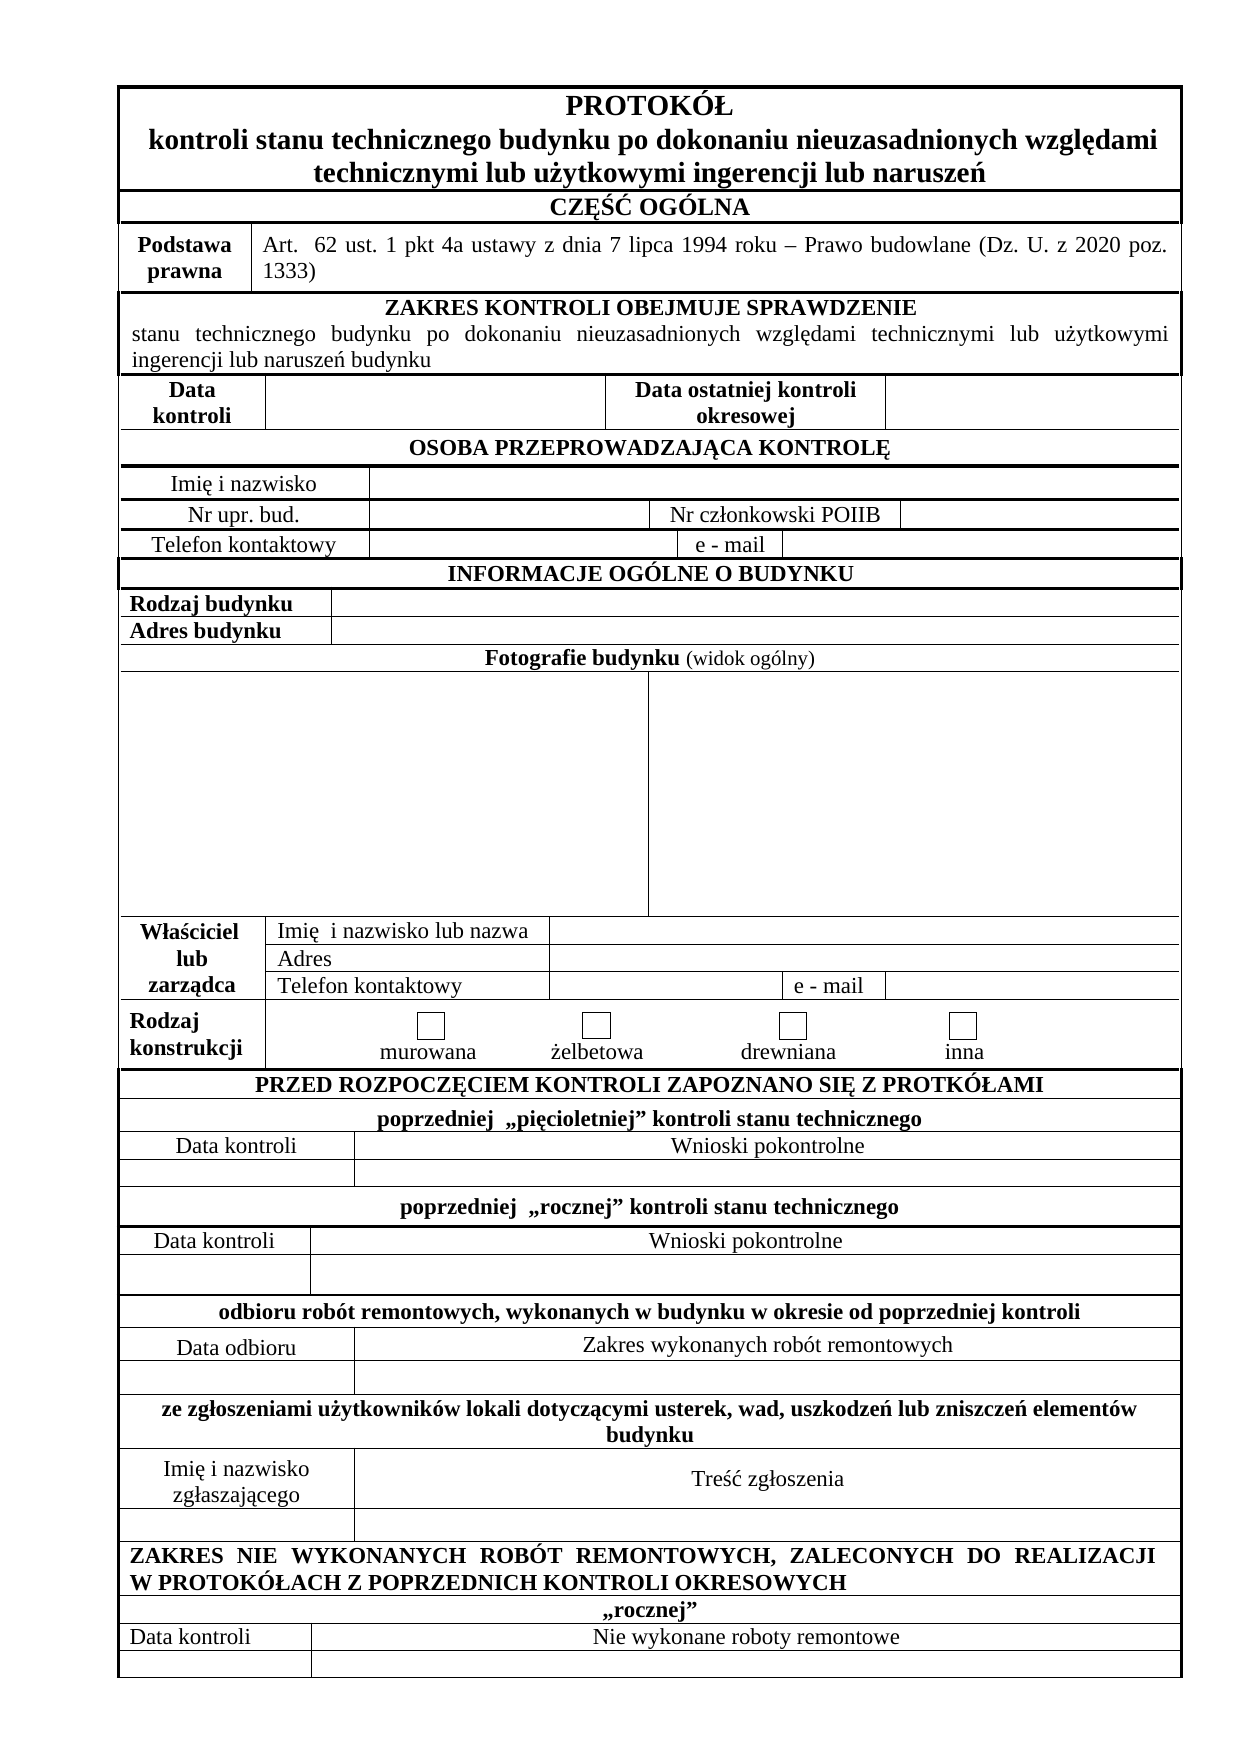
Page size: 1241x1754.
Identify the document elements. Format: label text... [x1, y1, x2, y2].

table_cell Data kontroli [120, 1624, 311, 1650]
table_cell „rocznej” [120, 1596, 1180, 1622]
table_cell Nr upr. bud. [119, 498, 369, 528]
table_cell [355, 1509, 1180, 1541]
table_cell odbioru robót remontowych, wykonanych w budynku w okresie od poprzedniej kontroli [120, 1296, 1180, 1327]
table_cell CZĘŚĆ OGÓLNA [120, 192, 1180, 221]
table_cell e - mail [678, 531, 782, 557]
table_cell [901, 498, 1181, 528]
table_cell poprzedniej „rocznej” kontroli stanu technicznego [120, 1187, 1180, 1225]
table_cell [649, 671, 1181, 916]
table_cell ZAKRES NIE WYKONANYCH ROBÓT REMONTOWYCH, ZALECONYCH DO REALIZACJI W PROTOKÓŁACH Z POPRZEDNICH KONTROLI OKRESOWYCH [120, 1542, 1180, 1595]
table_cell [355, 1361, 1180, 1394]
table_cell [312, 1651, 1180, 1677]
table_cell Imię i nazwisko [119, 464, 369, 498]
table_cell e - mail [783, 972, 885, 998]
table_cell [120, 1651, 311, 1677]
table_cell [311, 1255, 1180, 1294]
table_cell Rodzaj konstrukcji [119, 999, 265, 1068]
table_cell Data ostatniej kontroli okresowej [606, 376, 885, 429]
table_cell [120, 1228, 310, 1254]
table_cell Telefon kontaktowy [266, 972, 549, 998]
table_cell Adres [266, 945, 549, 971]
table_cell Treść zgłoszenia [355, 1449, 1180, 1508]
table_cell [370, 501, 649, 528]
table_cell poprzedniej „pięcioletniej” kontroli stanu technicznego [120, 1099, 1180, 1131]
table_cell Właściciel lub zarządca [119, 916, 265, 998]
table_cell [266, 376, 605, 429]
table_cell [120, 1509, 354, 1541]
table_cell Rodzaj budynku [119, 588, 331, 616]
table_cell Fotografie budynku (widok ogólny) [119, 644, 1181, 671]
table_cell [550, 972, 782, 998]
table_cell [120, 1255, 310, 1294]
table_cell murowana żelbetowa drewniana inna [266, 999, 1181, 1068]
table_cell [120, 1361, 354, 1394]
table_cell Imię i nazwisko zgłaszającego [120, 1449, 354, 1508]
table_cell [120, 1160, 354, 1186]
table_cell [370, 531, 677, 557]
table_cell [332, 616, 1181, 643]
table_cell ZAKRES KONTROLI OBEJMUJE SPRAWDZENIE stanu technicznego budynku po dokonaniu nieuzasadnionych względami technicznymi lub użytkowymi ingerencji lub naruszeń budynku [120, 291, 1180, 373]
table_cell [886, 373, 1181, 429]
table_cell [355, 1160, 1180, 1186]
table_cell ze zgłoszeniami użytkowników lokali dotyczącymi usterek, wad, uszkodzeń lub zniszczeń elementów budynku [120, 1395, 1180, 1448]
table_cell [550, 944, 1181, 971]
table_cell [783, 528, 1181, 557]
table_cell PRZED ROZPOCZĘCIEM KONTROLI ZAPOZNANO SIĘ Z PROTKÓŁAMI [120, 1068, 1180, 1097]
table_cell [886, 971, 1181, 998]
table_cell Data kontroli [119, 374, 265, 429]
table_cell [119, 671, 648, 916]
table_cell [311, 1228, 1180, 1254]
table_cell Data odbioru [120, 1328, 354, 1360]
table_cell [332, 587, 1181, 616]
table_cell Adres budynku [119, 616, 331, 643]
table_cell Data kontroli [120, 1132, 354, 1158]
table_cell Zakres wykonanych robót remontowych [355, 1328, 1180, 1360]
table_cell Imię i nazwisko lub nazwa [266, 917, 549, 944]
table_cell Nr członkowski POIIB [650, 501, 900, 528]
table_cell Wnioski pokontrolne [355, 1132, 1180, 1158]
table_header PROTOKÓŁ kontroli stanu technicznego budynku po dokonaniu nieuzasadnionych względami technicznymi lub użytkowymi ingerencji lub naruszeń [120, 89, 1180, 189]
table_cell [370, 464, 1181, 498]
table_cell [312, 1624, 1180, 1650]
table_cell Telefon kontaktowy [119, 528, 369, 557]
table_cell Art. 62 ust. 1 pkt 4a ustawy z dnia 7 lipca 1994 roku – Prawo budowlane (Dz. U. z 2020 poz. 1333) [252, 221, 1181, 291]
table_cell INFORMACJE OGÓLNE O BUDYNKU [120, 557, 1180, 587]
table_cell Podstawa prawna [119, 222, 251, 291]
table_cell OSOBA PRZEPROWADZAJĄCA KONTROLĘ [119, 429, 1181, 464]
table_cell [550, 916, 1181, 944]
